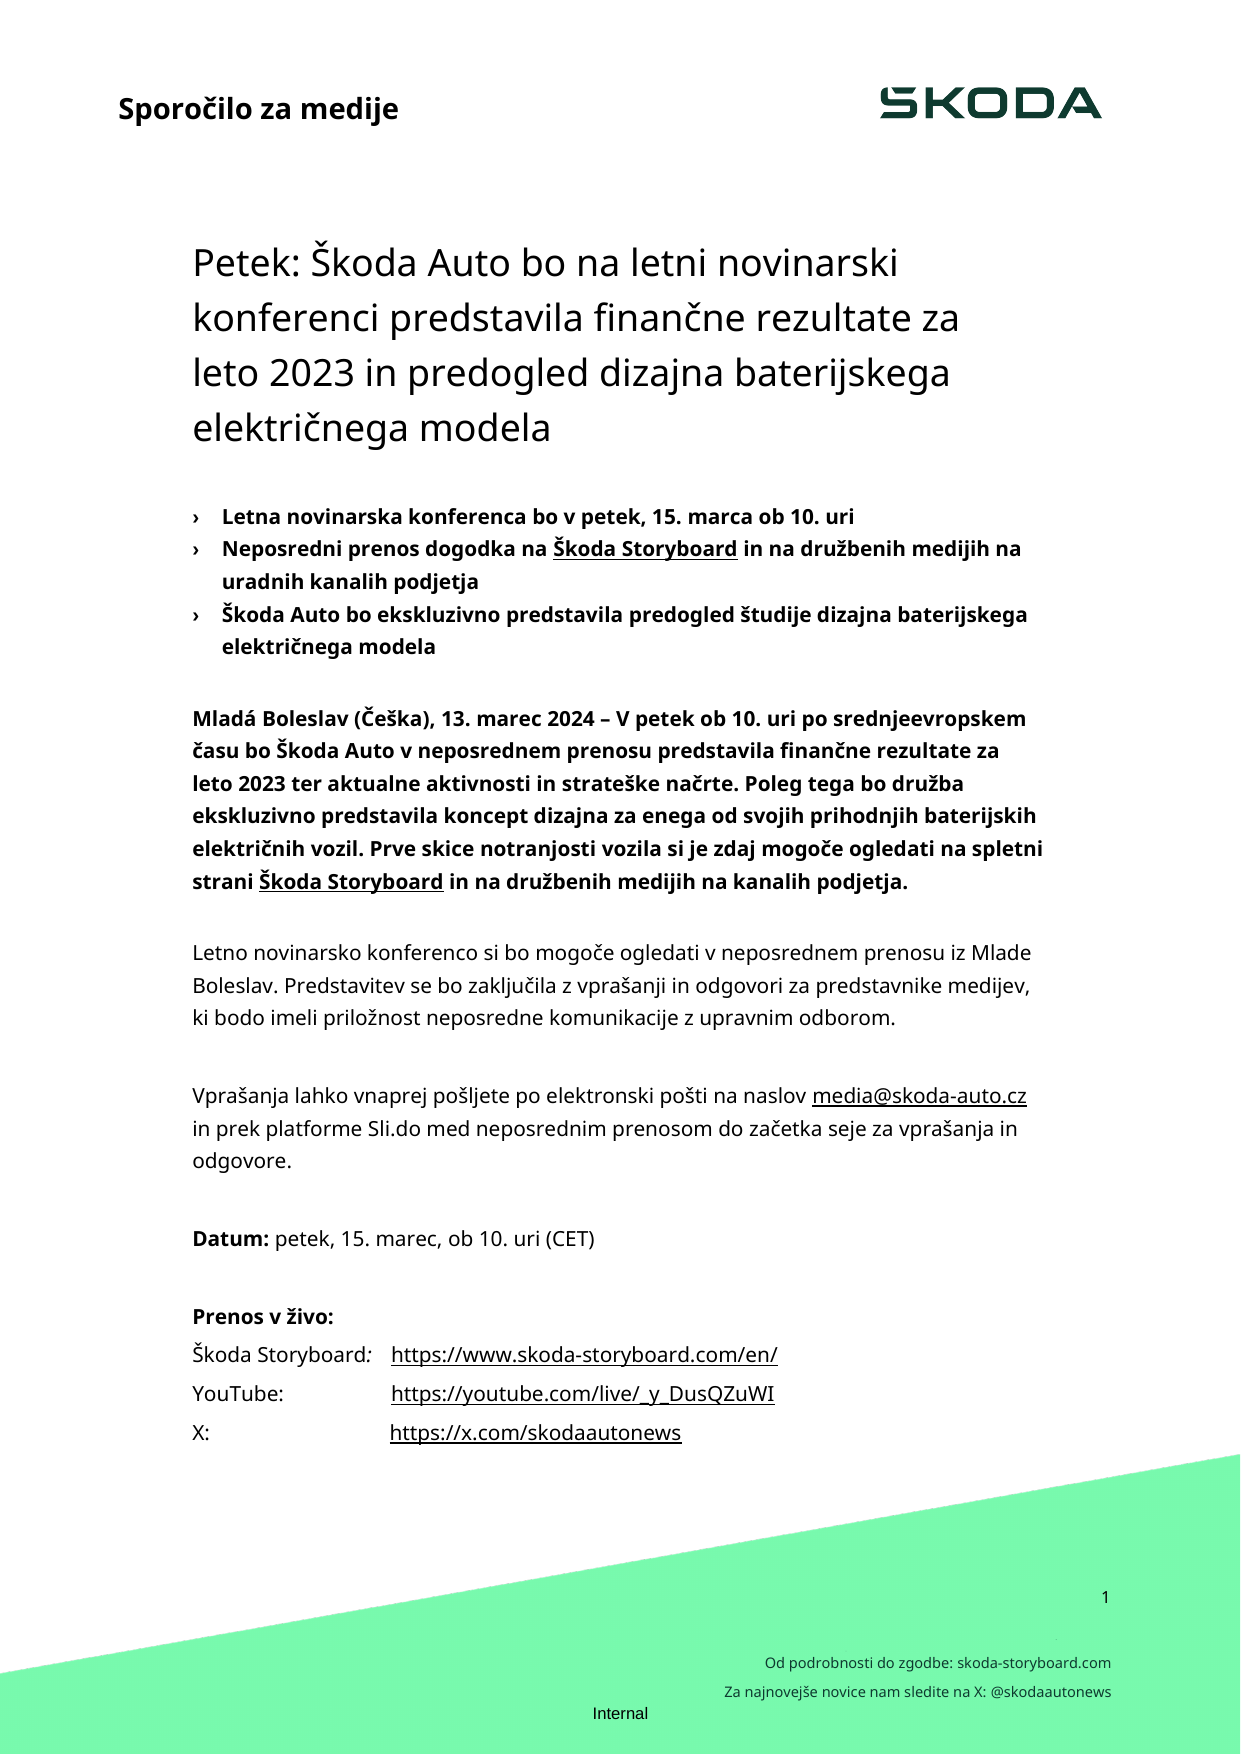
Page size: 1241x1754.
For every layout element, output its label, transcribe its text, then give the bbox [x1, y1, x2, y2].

text Neposredni prenos dogodka na Škoda Storyboard in na družbenih medijih na uradnih kanalih podjetja [192, 534, 1048, 596]
text Petek: Škoda Auto bo na letni novinarski konferenci predstavila finančne rezultate za leto 2023 in predogled dizajna baterijskega električnega modela [192, 236, 1048, 453]
text Letno novinarsko konferenco si bo mogoče ogledati v neposrednem prenosu iz Mlade Boleslav. Predstavitev se bo zaključila z vprašanji in odgovori za predstavnike medijev, ki bodo imeli priložnost neposredne komunikacije z upravnim odborom. [192, 938, 1048, 1032]
picture [853, 67, 1129, 134]
text Škoda Storyboard: https://www.skoda-storyboard.com/en/ [192, 1341, 1048, 1369]
text Vprašanja lahko vnaprej pošljete po elektronski pošti na naslov media@skoda-auto.cz in prek platforme Sli.do med neposrednim prenosom do začetka seje za vprašanja in odgovore. [192, 1081, 1048, 1175]
text YouTube: https://youtube.com/live/_y_DusQZuWI [192, 1379, 1048, 1408]
text Mladá Boleslav (Češka), 13. marec 2024 – V petek ob 10. uri po srednjeevropskem času bo Škoda Auto v neposrednem prenosu predstavila finančne rezultate za leto 2023 ter aktualne aktivnosti in strateške načrte. Poleg tega bo družba ekskluzivno predstavila koncept dizajna za enega od svojih prihodnjih baterijskih električnih vozil. Prve skice notranjosti vozila si je zdaj mogoče ogledati na spletni strani Škoda Storyboard in na družbenih medijih na kanalih podjetja. [192, 704, 1048, 895]
picture [0, 1435, 1241, 1754]
text Škoda Auto bo ekskluzivno predstavila predogled študije dizajna baterijskega električnega modela [192, 600, 1048, 661]
text Datum: petek, 15. marec, ob 10. uri (CET) [192, 1224, 1048, 1252]
text Prenos v živo: [192, 1302, 1048, 1330]
text Letna novinarska konferenca bo v petek, 15. marca ob 10. uri [192, 502, 1048, 530]
text X: https://x.com/skodaautonews [192, 1418, 1048, 1447]
